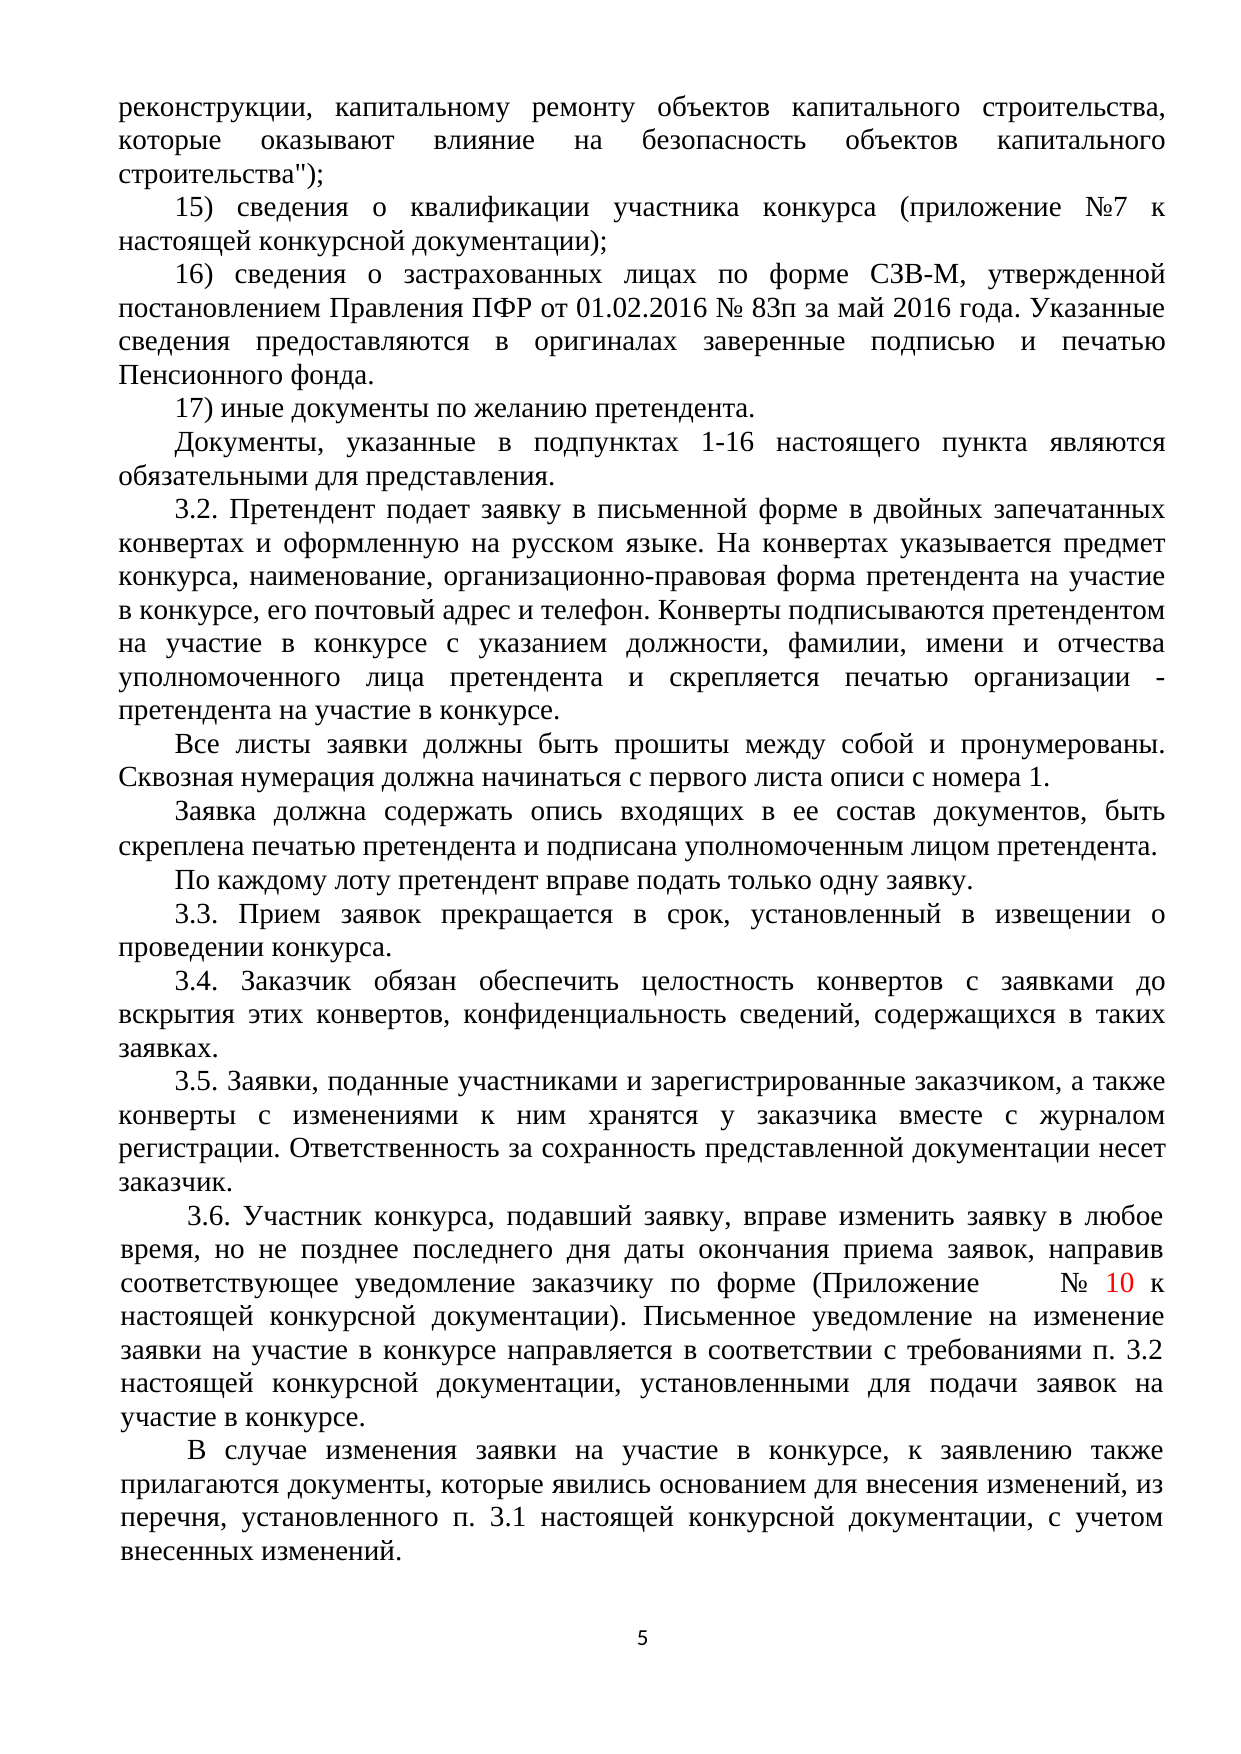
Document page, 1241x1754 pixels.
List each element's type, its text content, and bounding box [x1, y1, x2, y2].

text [118, 89, 1167, 189]
text В случае изменения заявки на участие в конкурсе, к заявлению также прилагаются документы, которые явились основанием для внесения изменений, из перечня, установленного п. 3.1 настоящей конкурсной документации, с учетом внесенных изменений. [120, 1432, 1164, 1567]
text Все листы заявки должны быть прошиты между собой и пронумерованы. Сквозная нумерация должна начинаться с первого листа описи с номера 1. [118, 726, 1167, 793]
text 3.6. Участник конкурса, подавший заявку, вправе изменить заявку в любое время, но не позднее последнего дня даты окончания приема заявок, направив соответствующее уведомление заказчику по форме (Приложение № 10 к настоящей конкурсной документации). Письменное уведомление на изменение заявки на участие в конкурсе направляется в соответствии с требованиями п. 3.2 настоящей конкурсной документации, установленными для подачи заявок на участие в конкурсе. [120, 1198, 1164, 1432]
text 17) иные документы по желанию претендента. [118, 391, 1167, 424]
text 3.5. Заявки, поданные участниками и зарегистрированные заказчиком, а также конверты с изменениями к ним хранятся у заказчика вместе с журналом регистрации. Ответственность за сохранность представленной документации несет заказчик. [118, 1063, 1167, 1198]
text По каждому лоту претендент вправе подать только одну заявку. [118, 862, 1167, 896]
text 16) сведения о застрахованных лицах по форме СЗВ-М, утвержденной постановлением Правления ПФР от 01.02.2016 № 83п за май 2016 года. Указанные сведения предоставляются в оригиналах заверенные подписью и печатью Пенсионного фонда. [118, 256, 1167, 391]
text 3.4. Заказчик обязан обеспечить целостность конвертов с заявками до вскрытия этих конвертов, конфиденциальность сведений, содержащихся в таких заявках. [118, 963, 1167, 1063]
text 3.3. Прием заявок прекращается в срок, установленный в извещении о проведении конкурса. [118, 896, 1167, 963]
text Заявка должна содержать опись входящих в ее состав документов, быть скреплена печатью претендента и подписана уполномоченным лицом претендента. [118, 793, 1167, 862]
text 3.2. Претендент подает заявку в письменной форме в двойных запечатанных конвертах и оформленную на русском языке. На конвертах указывается предмет конкурса, наименование, организационно-правовая форма претендента на участие в конкурсе, его почтовый адрес и телефон. Конверты подписываются претендентом на участие в конкурсе с указанием должности, фамилии, имени и отчества уполномоченного лица претендента и скрепляется печатью организации - претендента на участие в конкурсе. [118, 491, 1167, 726]
text 15) сведения о квалификации участника конкурса (приложение №7 к настоящей конкурсной документации); [118, 189, 1167, 256]
text Документы, указанные в подпунктах 1-16 настоящего пункта являются обязательными для представления. [118, 424, 1167, 491]
